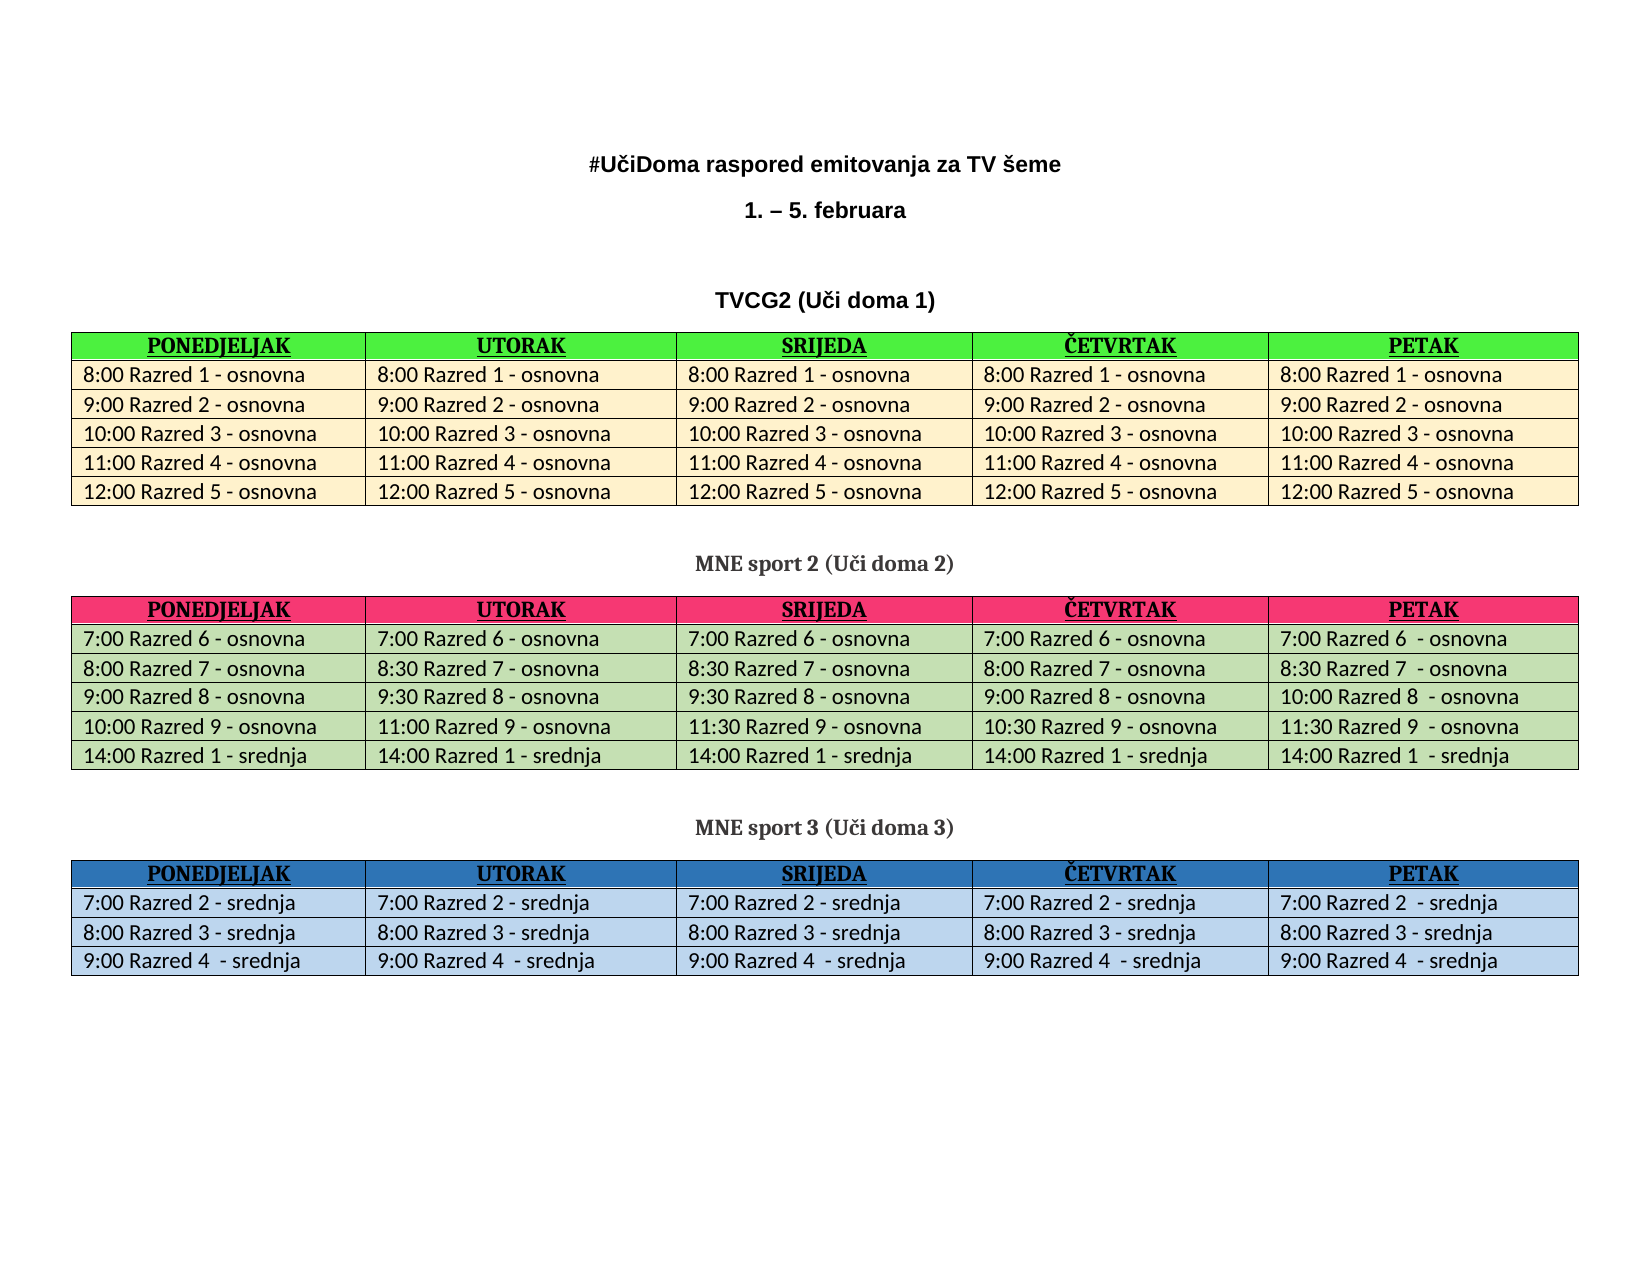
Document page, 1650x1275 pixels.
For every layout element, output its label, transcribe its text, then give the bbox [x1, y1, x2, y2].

table_header SRIJEDA [677, 333, 972, 359]
table_cell 11:30 Razred 9 - osnovna [677, 712, 972, 740]
table_cell 12:00 Razred 5 - osnovna [677, 477, 972, 505]
table_cell 8:00 Razred 1 - osnovna [973, 361, 1268, 389]
table_cell 9:00 Razred 8 - osnovna [973, 683, 1268, 711]
table_cell 7:00 Razred 2 - srednja [1269, 889, 1578, 917]
table_header ČETVRTAK [973, 861, 1268, 887]
table_header PONEDJELJAK [72, 333, 365, 359]
table_cell 12:00 Razred 5 - osnovna [1269, 477, 1578, 505]
table_cell 9:00 Razred 2 - osnovna [1269, 390, 1578, 418]
table_cell 8:00 Razred 1 - osnovna [677, 361, 972, 389]
table_cell 11:00 Razred 4 - osnovna [973, 448, 1268, 476]
table_cell 9:00 Razred 2 - osnovna [72, 390, 365, 418]
table_header ČETVRTAK [973, 597, 1268, 623]
table_header PONEDJELJAK [72, 597, 365, 623]
table_cell 7:00 Razred 2 - srednja [366, 889, 676, 917]
table_cell 10:00 Razred 8 - osnovna [1269, 683, 1578, 711]
table_header UTORAK [366, 861, 676, 887]
table_cell 12:00 Razred 5 - osnovna [973, 477, 1268, 505]
table_cell 12:00 Razred 5 - osnovna [366, 477, 676, 505]
table_header PETAK [1269, 597, 1578, 623]
table_cell 11:00 Razred 9 - osnovna [366, 712, 676, 740]
table_cell 11:00 Razred 4 - osnovna [366, 448, 676, 476]
table_header PETAK [1269, 861, 1578, 887]
table_cell 10:00 Razred 3 - osnovna [1269, 419, 1578, 447]
table_cell 12:00 Razred 5 - osnovna [72, 477, 365, 505]
table_header SRIJEDA [677, 861, 972, 887]
table_cell 8:00 Razred 7 - osnovna [973, 654, 1268, 682]
table_cell 8:00 Razred 1 - osnovna [72, 361, 365, 389]
table_cell 9:00 Razred 2 - osnovna [677, 390, 972, 418]
table_cell 14:00 Razred 1 - srednja [973, 741, 1268, 769]
table_cell 8:00 Razred 3 - srednja [677, 918, 972, 946]
table_header ČETVRTAK [973, 333, 1268, 359]
table_cell 14:00 Razred 1 - srednja [1269, 741, 1578, 769]
table_cell 9:30 Razred 8 - osnovna [677, 683, 972, 711]
table_cell 9:00 Razred 4 - srednja [1269, 947, 1578, 975]
table_cell 10:30 Razred 9 - osnovna [973, 712, 1268, 740]
table_cell 11:30 Razred 9 - osnovna [1269, 712, 1578, 740]
text 1. – 5. februara [150, 197, 1500, 223]
table_cell 10:00 Razred 3 - osnovna [366, 419, 676, 447]
table_cell 11:00 Razred 4 - osnovna [677, 448, 972, 476]
table_cell 14:00 Razred 1 - srednja [677, 741, 972, 769]
table_cell 9:00 Razred 8 - osnovna [72, 683, 365, 711]
table_header PETAK [1269, 333, 1578, 359]
table_cell 7:00 Razred 6 - osnovna [1269, 625, 1578, 653]
table_cell 11:00 Razred 4 - osnovna [72, 448, 365, 476]
table_cell 8:30 Razred 7 - osnovna [366, 654, 676, 682]
table_cell 8:00 Razred 7 - osnovna [72, 654, 365, 682]
table_cell 8:00 Razred 3 - srednja [1269, 918, 1578, 946]
table_header SRIJEDA [677, 597, 972, 623]
table_cell 9:00 Razred 4 - srednja [72, 947, 365, 975]
table_cell 7:00 Razred 2 - srednja [973, 889, 1268, 917]
table_cell 8:00 Razred 1 - osnovna [1269, 361, 1578, 389]
table_cell 7:00 Razred 2 - srednja [677, 889, 972, 917]
table_cell 8:30 Razred 7 - osnovna [677, 654, 972, 682]
table_header UTORAK [366, 333, 676, 359]
text MNE sport 2 (Uči doma 2) [150, 551, 1500, 577]
table_cell 9:00 Razred 4 - srednja [973, 947, 1268, 975]
table_cell 7:00 Razred 6 - osnovna [366, 625, 676, 653]
table_cell 8:00 Razred 3 - srednja [366, 918, 676, 946]
table_cell 10:00 Razred 3 - osnovna [72, 419, 365, 447]
text TVCG2 (Uči doma 1) [150, 287, 1500, 313]
table_cell 7:00 Razred 6 - osnovna [973, 625, 1268, 653]
table_cell 9:30 Razred 8 - osnovna [366, 683, 676, 711]
table_cell 9:00 Razred 4 - srednja [677, 947, 972, 975]
table_cell 9:00 Razred 2 - osnovna [366, 390, 676, 418]
table_cell 9:00 Razred 2 - osnovna [973, 390, 1268, 418]
table_cell 14:00 Razred 1 - srednja [72, 741, 365, 769]
table_cell 8:00 Razred 3 - srednja [72, 918, 365, 946]
table_header UTORAK [366, 597, 676, 623]
text #UčiDoma raspored emitovanja za TV šeme [150, 150, 1500, 178]
table_cell 7:00 Razred 6 - osnovna [677, 625, 972, 653]
table_header PONEDJELJAK [72, 861, 365, 887]
table_cell 14:00 Razred 1 - srednja [366, 741, 676, 769]
table_cell 8:30 Razred 7 - osnovna [1269, 654, 1578, 682]
table_cell 7:00 Razred 2 - srednja [72, 889, 365, 917]
table_cell 10:00 Razred 3 - osnovna [677, 419, 972, 447]
table_cell 10:00 Razred 3 - osnovna [973, 419, 1268, 447]
text MNE sport 3 (Uči doma 3) [150, 815, 1500, 841]
table_cell 9:00 Razred 4 - srednja [366, 947, 676, 975]
table_cell 8:00 Razred 3 - srednja [973, 918, 1268, 946]
table_cell 8:00 Razred 1 - osnovna [366, 361, 676, 389]
table_cell 7:00 Razred 6 - osnovna [72, 625, 365, 653]
table_cell 11:00 Razred 4 - osnovna [1269, 448, 1578, 476]
table_cell 10:00 Razred 9 - osnovna [72, 712, 365, 740]
